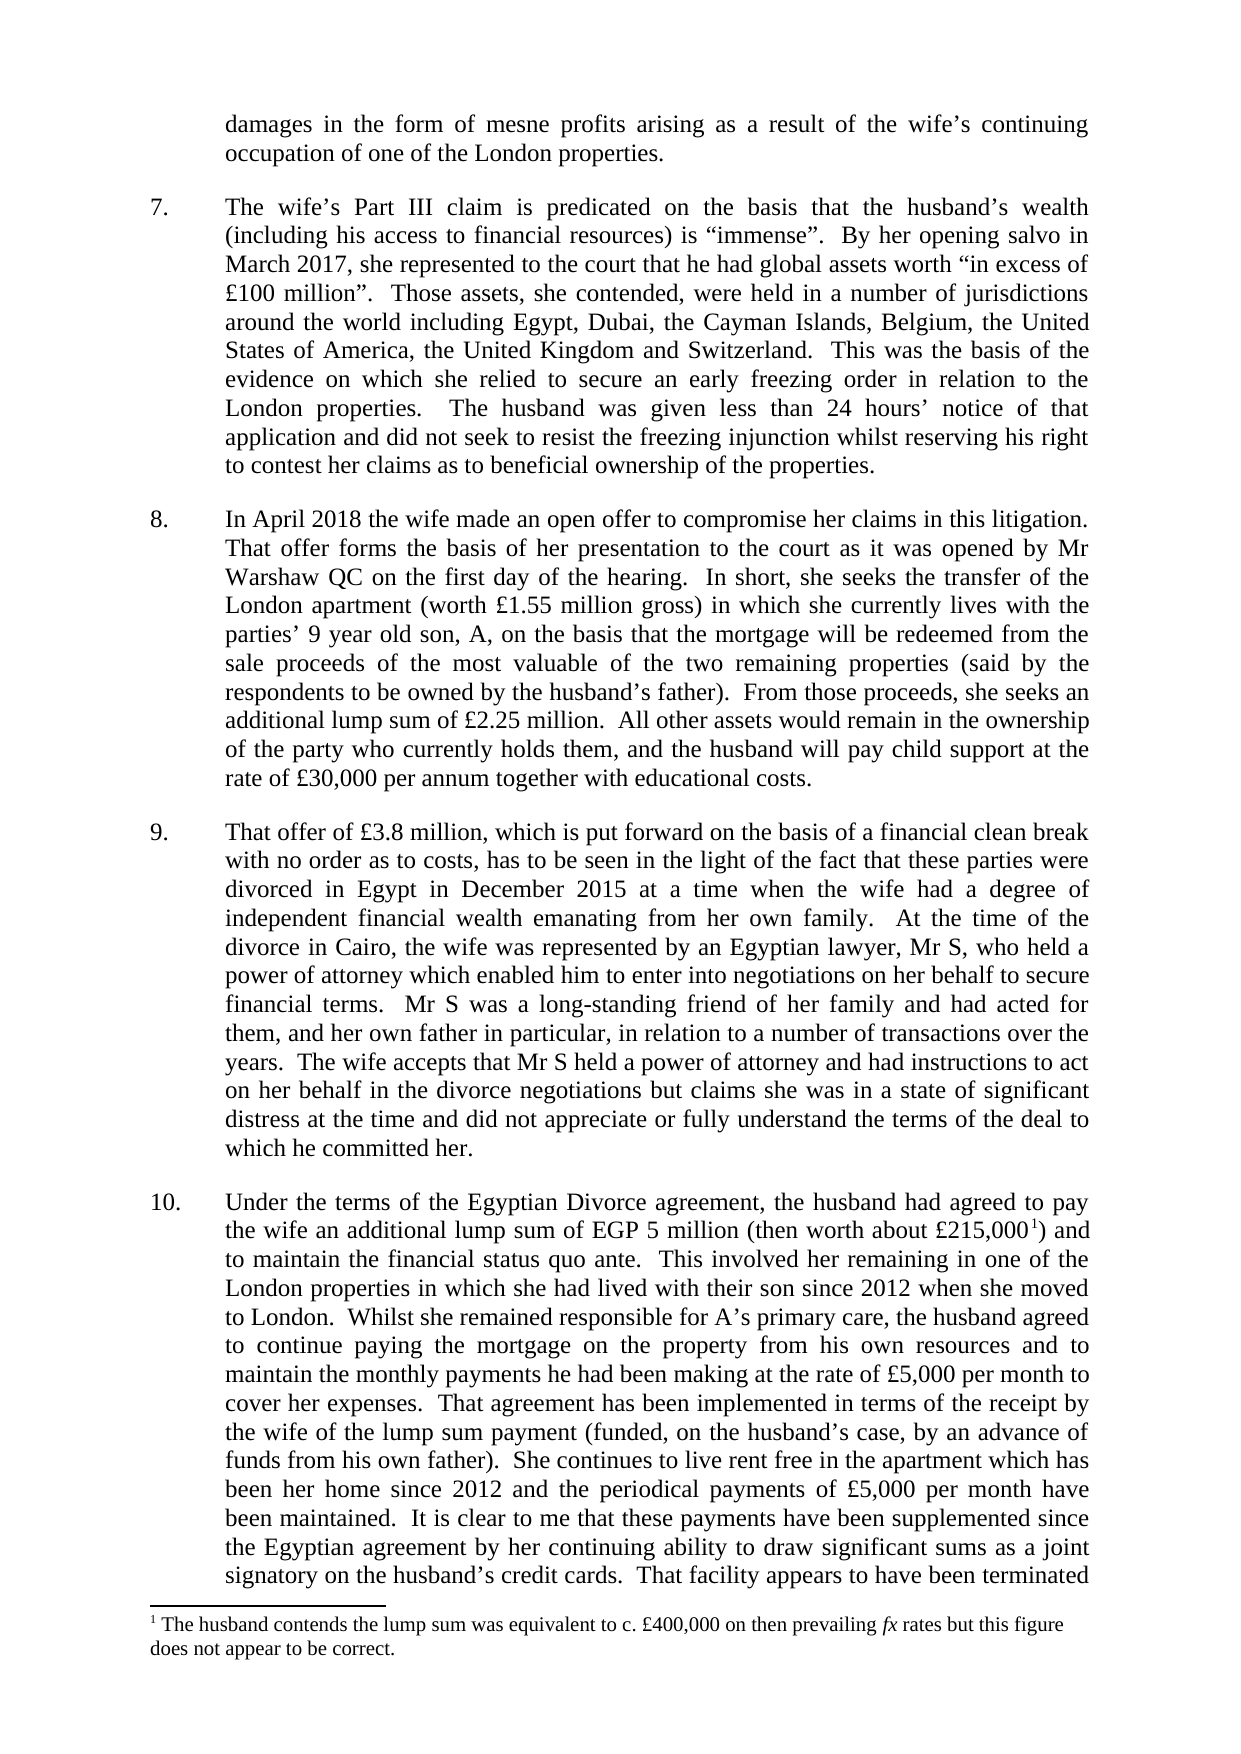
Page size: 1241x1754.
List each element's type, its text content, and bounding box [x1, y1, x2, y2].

text That offer of £3.8 million, which is put forward on the basis of a financial clean break with no order as to costs, has to be seen in the light of the fact that these parties were divorced in Egypt in December 2015 at a time when the wife had a degree of independent financial wealth emanating from her own family. At the time of the divorce in Cairo, the wife was represented by an Egyptian lawyer, Mr S, who held a power of attorney which enabled him to enter into negotiations on her behalf to secure financial terms. Mr S was a long-standing friend of her family and had acted for them, and her own father in particular, in relation to a number of transactions over the years. The wife accepts that Mr S held a power of attorney and had instructions to act on her behalf in the divorce negotiations but claims she was in a state of significant distress at the time and did not appreciate or fully understand the terms of the deal to which he committed her. [150, 817, 1090, 1162]
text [150, 1187, 1090, 1589]
text The wife’s Part III claim is predicated on the basis that the husband’s wealth (including his access to financial resources) is “immense”. By her opening salvo in March 2017, she represented to the court that he had global assets worth “in excess of £100 million”. Those assets, she contended, were held in a number of jurisdictions around the world including Egypt, Dubai, the Cayman Islands, Belgium, the United States of America, the United Kingdom and Switzerland. This was the basis of the evidence on which she relied to secure an early freezing order in relation to the London properties. The husband was given less than 24 hours’ notice of that application and did not seek to resist the freezing injunction whilst reserving his right to contest her claims as to beneficial ownership of the properties. [150, 192, 1090, 479]
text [150, 109, 1090, 167]
text In April 2018 the wife made an open offer to compromise her claims in this litigation. That offer forms the basis of her presentation to the court as it was opened by Mr Warshaw QC on the first day of the hearing. In short, she seeks the transfer of the London apartment (worth £1.55 million gross) in which she currently lives with the parties’ 9 year old son, A, on the basis that the mortgage will be redeemed from the sale proceeds of the most valuable of the two remaining properties (said by the respondents to be owned by the husband’s father). From those proceeds, she seeks an additional lump sum of £2.25 million. All other assets would remain in the ownership of the party who currently holds them, and the husband will pay child support at the rate of £30,000 per annum together with educational costs. [150, 504, 1090, 792]
